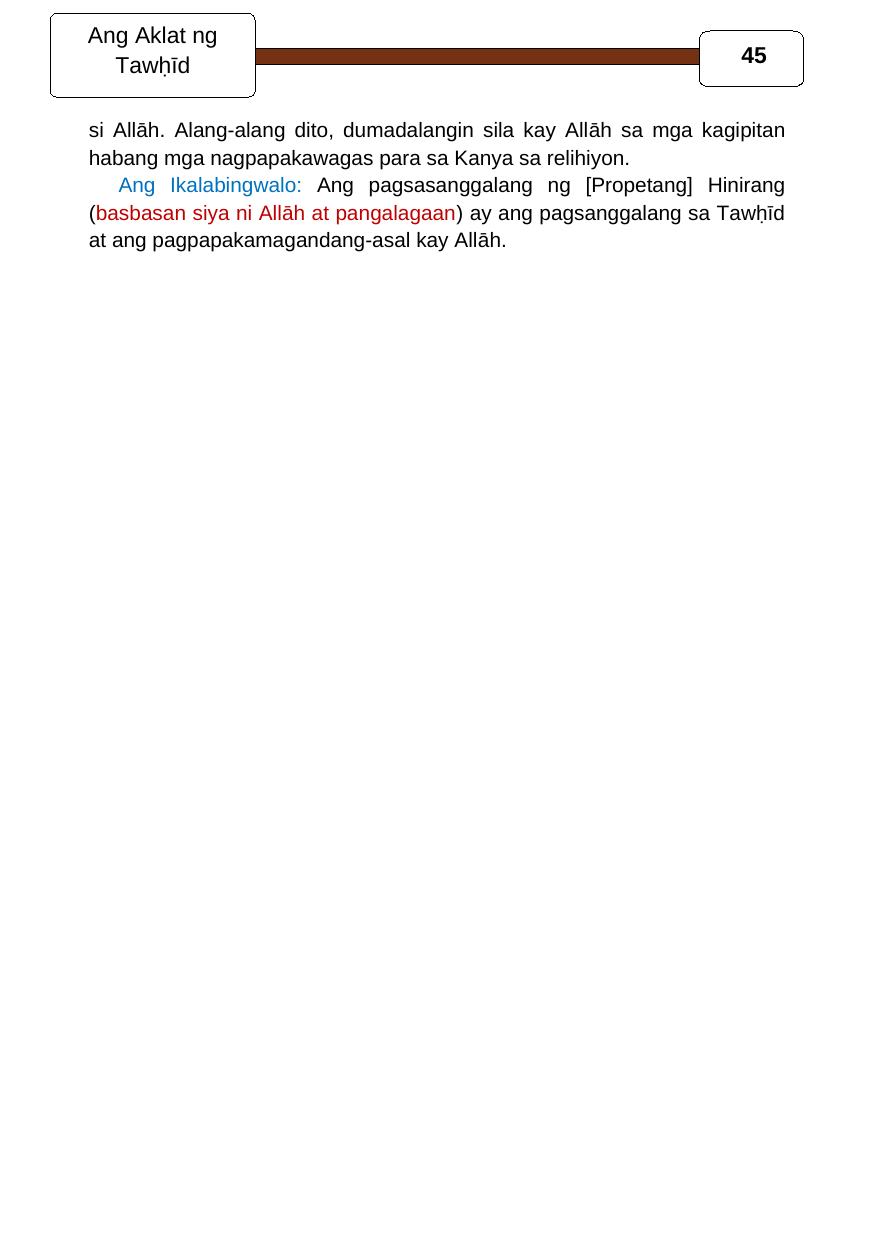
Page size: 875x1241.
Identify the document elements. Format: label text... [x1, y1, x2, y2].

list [89, 118, 785, 169]
list Ang Ikalabingwalo: Ang pagsasanggalang ng [Propetang] Hinirang (basbasan siya ni Allāh at pangalagaan) ay ang pagsanggalang sa Tawḥīd at ang pagpapakamagandang-asal kay Allāh. [89, 173, 785, 252]
